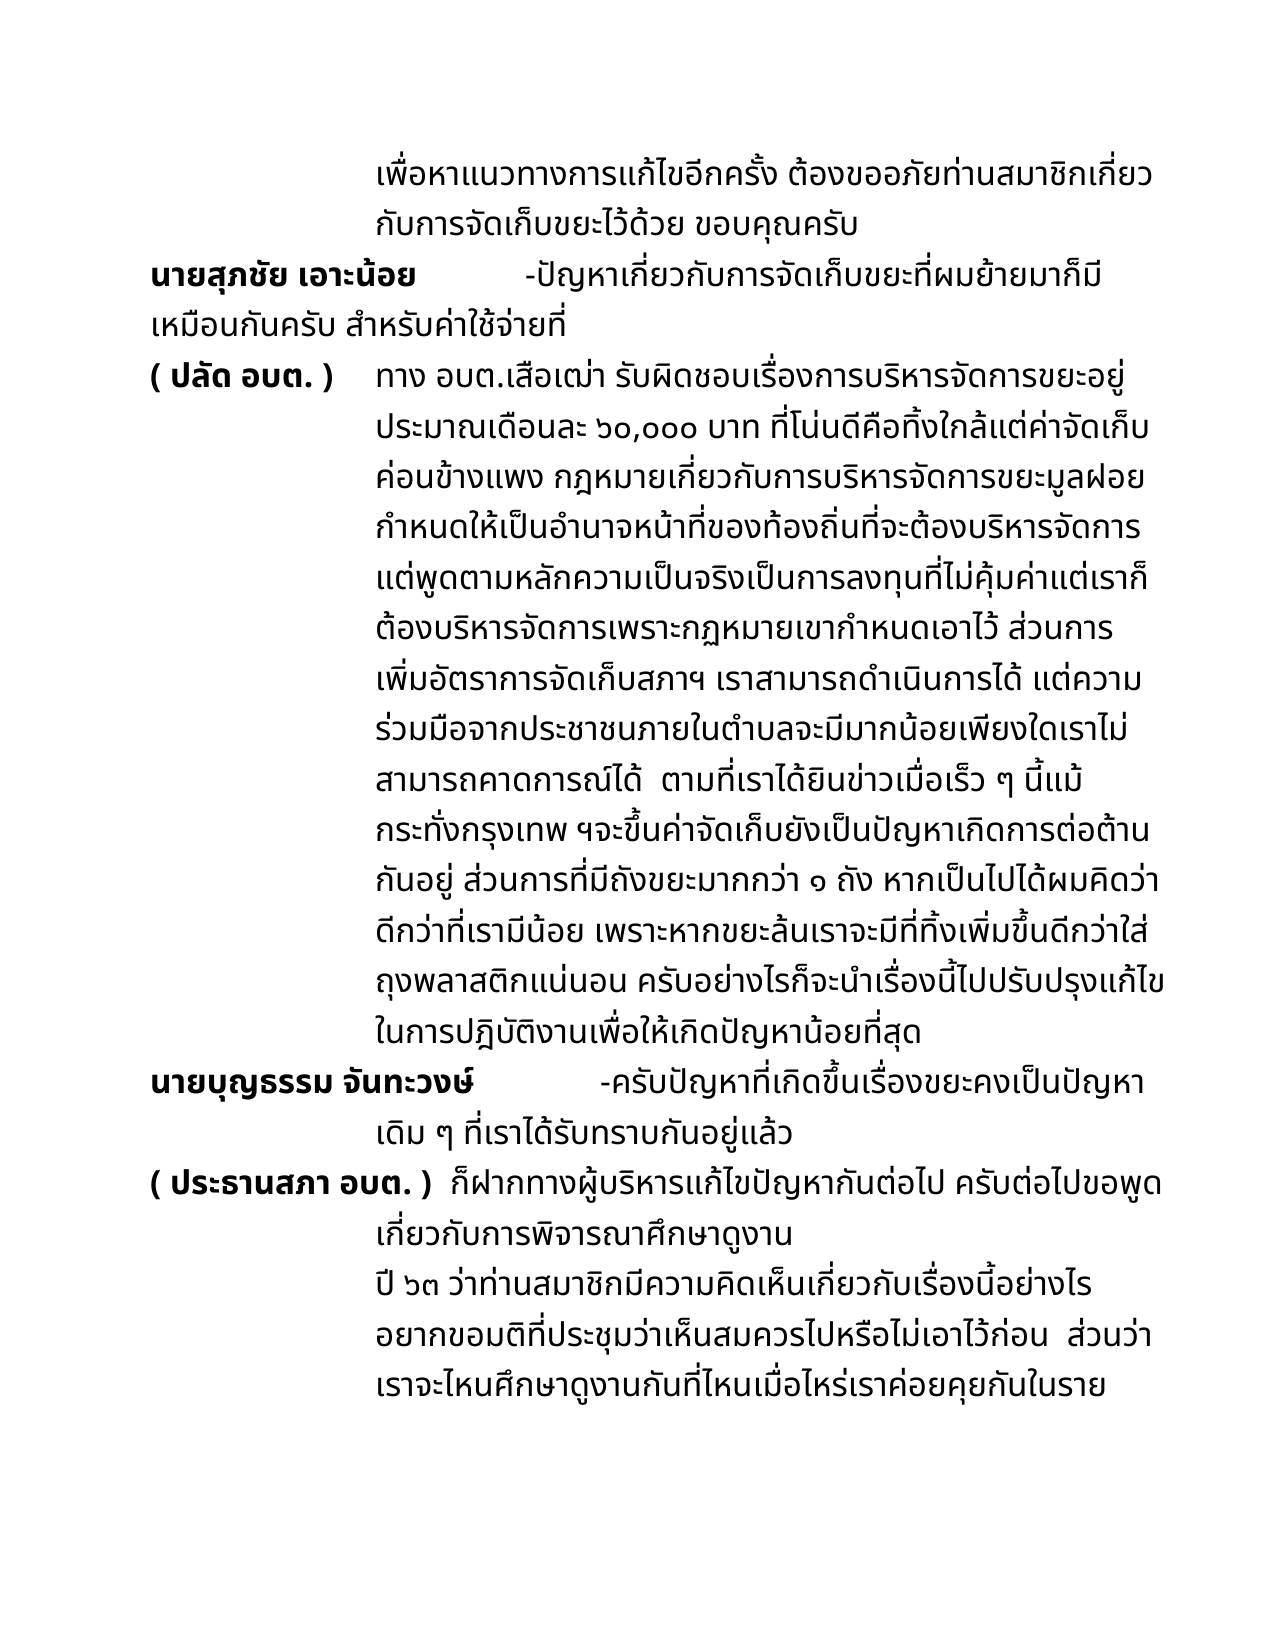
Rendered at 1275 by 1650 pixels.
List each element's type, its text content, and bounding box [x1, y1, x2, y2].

text ( ประธานสภา อบต. ) ก็ฝากทางผู้บริหารแก้ไขปัญหากันต่อไป ครับต่อไปขอพูดเกี่ยวกับการพิจารณาศึกษาดูงาน [150, 1159, 1167, 1260]
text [150, 1260, 1167, 1411]
text ( ปลัด อบต. ) ทาง อบต.เสือเฒ่า รับผิดชอบเรื่องการบริหารจัดการขยะอยู่ประมาณเดือนละ ๖๐,๐๐๐ บาท ที่โน่นดีคือทิ้งใกล้แต่ค่าจัดเก็บค่อนข้างแพง กฎหมายเกี่ยวกับการบริหารจัดการขยะมูลฝอย กำหนดให้เป็นอำนาจหน้าที่ของท้องถิ่นที่จะต้องบริหารจัดการ แต่พูดตามหลักความเป็นจริงเป็นการลงทุนที่ไม่คุ้มค่าแต่เราก็ต้องบริหารจัดการเพราะกฏหมายเขากำหนดเอาไว้ ส่วนการเพิ่มอัตราการจัดเก็บสภาฯ เราสามารถดำเนินการได้ แต่ความร่วมมือจากประชาชนภายในตำบลจะมีมากน้อยเพียงใดเราไม่สามารถคาดการณ์ได้ ตามที่เราได้ยินข่าวเมื่อเร็ว ๆ นี้แม้กระทั่งกรุงเทพ ฯจะขึ้นค่าจัดเก็บยังเป็นปัญหาเกิดการต่อต้านกันอยู่ ส่วนการที่มีถังขยะมากกว่า ๑ ถัง หากเป็นไปได้ผมคิดว่าดีกว่าที่เรามีน้อย เพราะหากขยะล้นเราจะมีที่ทิ้งเพิ่มขึ้นดีกว่าใส่ถุงพลาสติกแน่นอน ครับอย่างไรก็จะนำเรื่องนี้ไปปรับปรุงแก้ไขในการปฎิบัติงานเพื่อให้เกิดปัญหาน้อยที่สุด [150, 352, 1167, 1058]
text นายสุภชัย เอาะน้อย -ปัญหาเกี่ยวกับการจัดเก็บขยะที่ผมย้ายมาก็มีเหมือนกันครับ สำหรับค่าใช้จ่ายที่ [150, 251, 1167, 352]
text นายบุญธรรม จันทะวงษ์ -ครับปัญหาที่เกิดขึ้นเรื่องขยะคงเป็นปัญหาเดิม ๆ ที่เราได้รับทราบกันอยู่แล้ว [150, 1058, 1167, 1159]
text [375, 150, 1167, 251]
